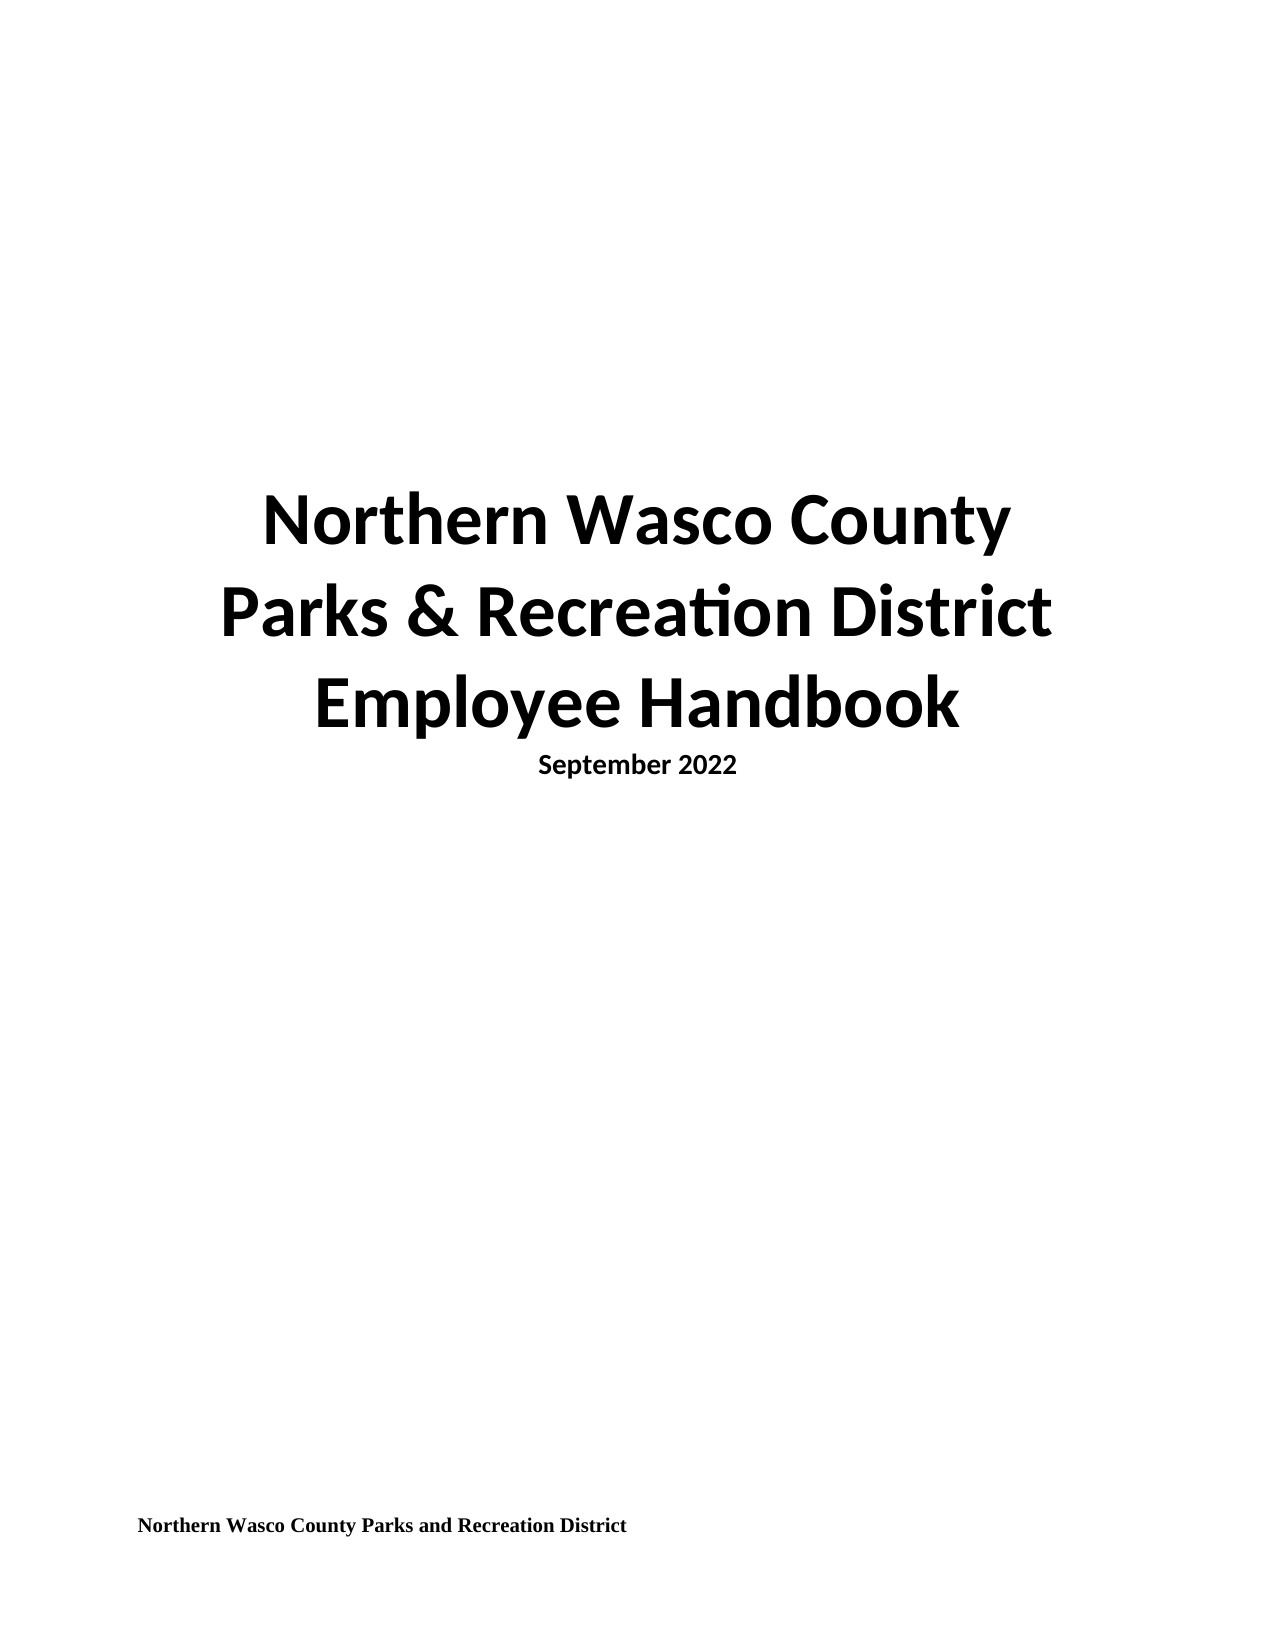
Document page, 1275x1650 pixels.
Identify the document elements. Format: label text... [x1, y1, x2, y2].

text Parks & Recreation District [137, 563, 1138, 655]
text Employee Handbook [137, 655, 1138, 746]
text Northern Wasco County [137, 472, 1138, 563]
text September 2022 [137, 746, 1138, 782]
